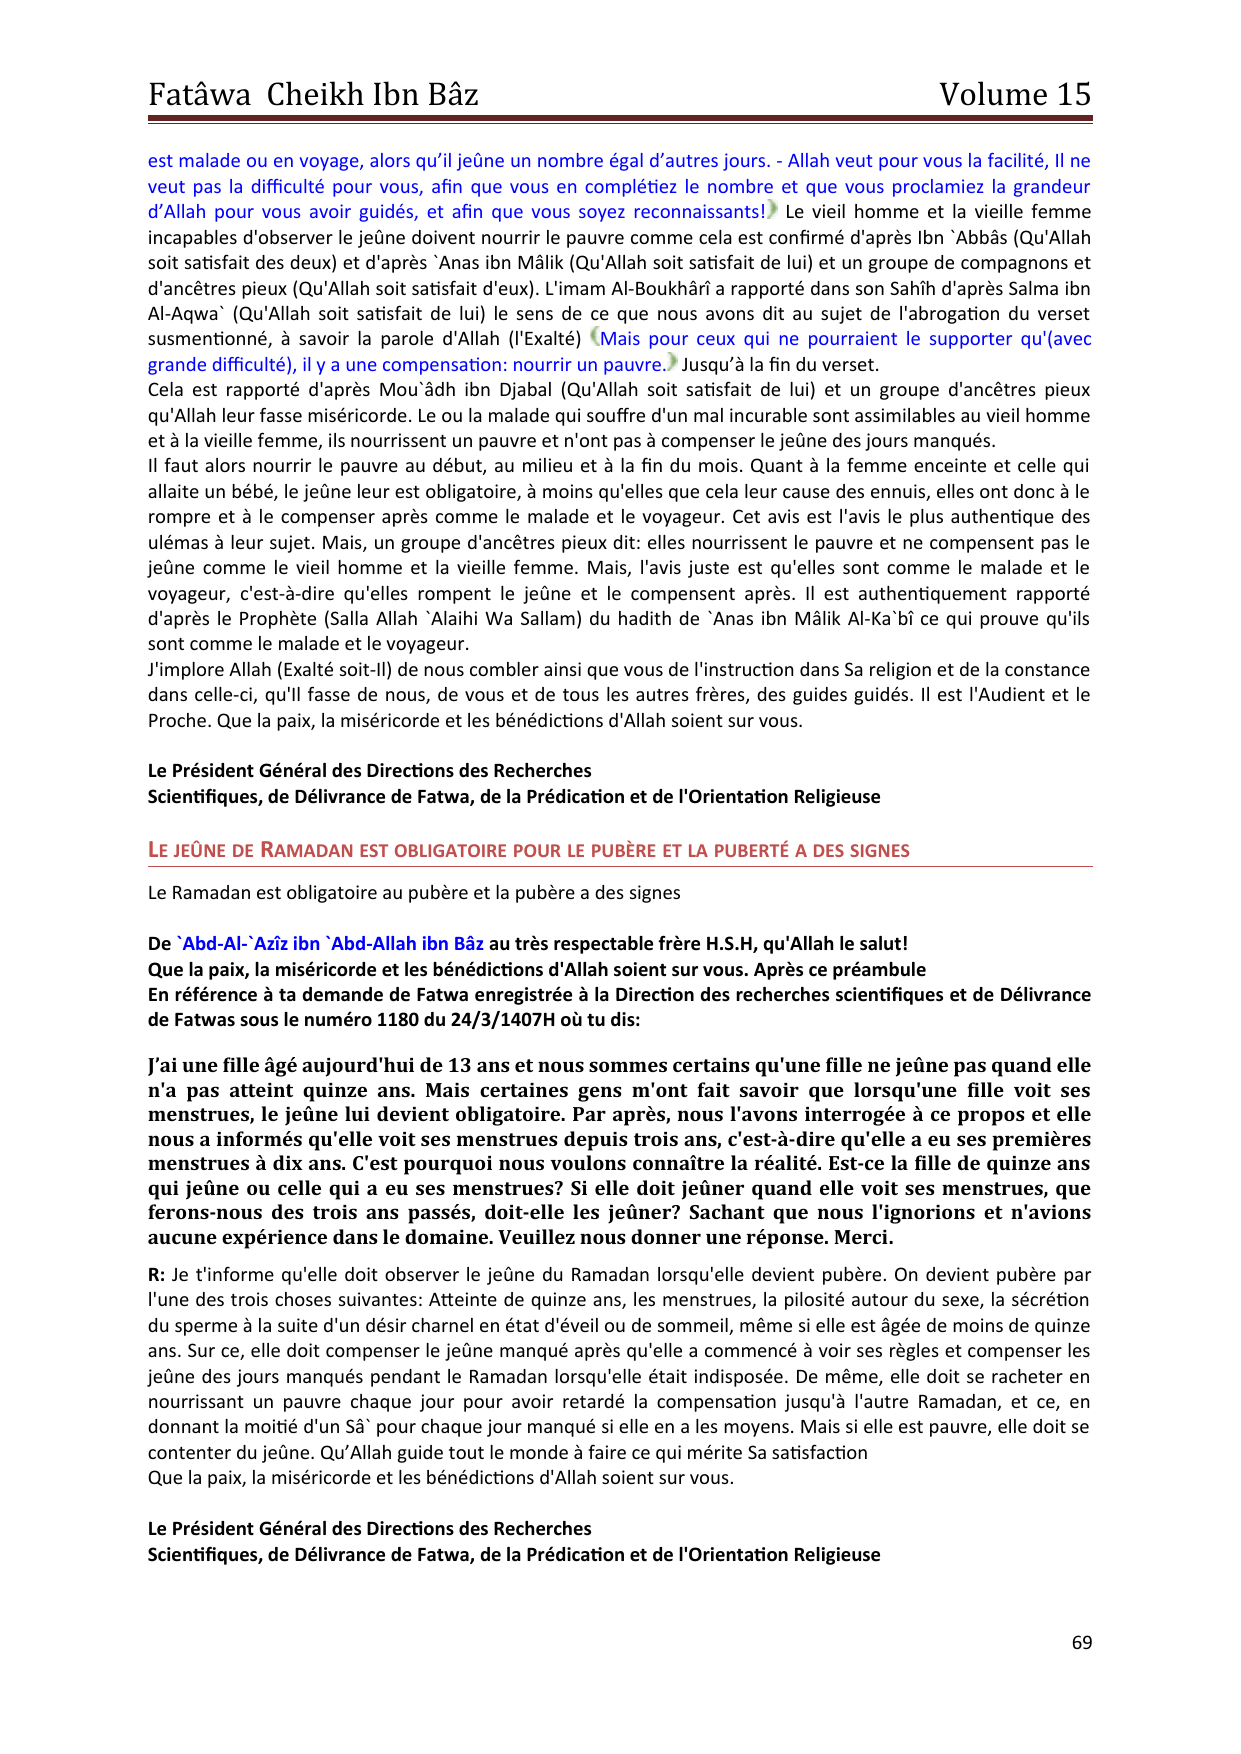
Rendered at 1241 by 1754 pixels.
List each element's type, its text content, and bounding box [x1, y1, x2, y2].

text De `Abd-Al-`Azîz ibn `Abd-Allah ibn Bâz au très respectable frère H.S.H, qu'Allah le salut! [148, 930, 1093, 956]
text En référence à ta demande de Fatwa enregistrée à la Direction des recherches scientifiques et de Délivrance de Fatwas sous le numéro 1180 du 24/3/1407H où tu dis: [148, 981, 1093, 1032]
text Que la paix, la miséricorde et les bénédictions d'Allah soient sur vous. Après ce préambule [148, 956, 1093, 981]
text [148, 148, 1093, 376]
picture [590, 326, 600, 346]
text Scientifiques, de Délivrance de Fatwa, de la Prédication et de l'Orientation Religieuse [148, 783, 1093, 808]
picture [767, 199, 778, 219]
text Cela est rapporté d'après Mou`âdh ibn Djabal (Qu'Allah soit satisfait de lui) et un groupe d'ancêtres pieux qu'Allah leur fasse miséricorde. Le ou la malade qui souffre d'un mal incurable sont assimilables au vieil homme et à la vieille femme, ils nourrissent un pauvre et n'ont pas à compenser le jeûne des jours manqués. [148, 376, 1093, 453]
subtitle J’ai une fille âgé aujourd'hui de 13 ans et nous sommes certains qu'une fille ne jeûne pas quand elle n'a pas atteint quinze ans. Mais certaines gens m'ont fait savoir que lorsqu'une fille voit ses menstrues, le jeûne lui devient obligatoire. Par après, nous l'avons interrogée à ce propos et elle nous a informés qu'elle voit ses menstrues depuis trois ans, c'est-à-dire qu'elle a eu ses premières menstrues à dix ans. C'est pourquoi nous voulons connaître la réalité. Est-ce la fille de quinze ans qui jeûne ou celle qui a eu ses menstrues? Si elle doit jeûner quand elle voit ses menstrues, que ferons-nous des trois ans passés, doit-elle les jeûner? Sachant que nous l'ignorions et n'avions aucune expérience dans le domaine. Veuillez nous donner une réponse. Merci. [148, 1053, 1093, 1249]
picture [667, 352, 678, 371]
text Il faut alors nourrir le pauvre au début, au milieu et à la fin du mois. Quant à la femme enceinte et celle qui allaite un bébé, le jeûne leur est obligatoire, à moins qu'elles que cela leur cause des ennuis, elles ont donc à le rompre et à le compenser après comme le malade et le voyageur. Cet avis est l'avis le plus authentique des ulémas à leur sujet. Mais, un groupe d'ancêtres pieux dit: elles nourrissent le pauvre et ne compensent pas le jeûne comme le vieil homme et la vieille femme. Mais, l'avis juste est qu'elles sont comme le malade et le voyageur, c'est-à-dire qu'elles rompent le jeûne et le compensent après. Il est authentiquement rapporté d'après le Prophète (Salla Allah `Alaihi Wa Sallam) du hadith de `Anas ibn Mâlik Al-Ka`bî ce qui prouve qu'ils sont comme le malade et le voyageur. [148, 453, 1093, 656]
text Le Président Général des Directions des Recherches [148, 758, 1093, 783]
text Le Ramadan est obligatoire au pubère et la pubère a des signes [148, 879, 1093, 905]
text J'implore Allah (Exalté soit-Il) de nous combler ainsi que vous de l'instruction dans Sa religion et de la constance dans celle-ci, qu'Il fasse de nous, de vous et de tous les autres frères, des guides guidés. Il est l'Audient et le Proche. Que la paix, la miséricorde et les bénédictions d'Allah soient sur vous. [148, 656, 1093, 732]
text Le Président Général des Directions des Recherches [148, 1515, 1093, 1541]
text Que la paix, la miséricorde et les bénédictions d'Allah soient sur vous. [148, 1464, 1093, 1490]
text R: Je t'informe qu'elle doit observer le jeûne du Ramadan lorsqu'elle devient pubère. On devient pubère par l'une des trois choses suivantes: Atteinte de quinze ans, les menstrues, la pilosité autour du sexe, la sécrétion du sperme à la suite d'un désir charnel en état d'éveil ou de sommeil, même si elle est âgée de moins de quinze ans. Sur ce, elle doit compenser le jeûne manqué après qu'elle a commencé à voir ses règles et compenser les jeûne des jours manqués pendant le Ramadan lorsqu'elle était indisposée. De même, elle doit se racheter en nourrissant un pauvre chaque jour pour avoir retardé la compensation jusqu'à l'autre Ramadan, et ce, en donnant la moitié d'un Sâ` pour chaque jour manqué si elle en a les moyens. Mais si elle est pauvre, elle doit se contenter du jeûne. Qu’Allah guide tout le monde à faire ce qui mérite Sa satisfaction [148, 1261, 1093, 1464]
subtitle Le jeûne de Ramadan est obligatoire pour le pubère et la puberté a des signes [148, 833, 1093, 866]
text Scientifiques, de Délivrance de Fatwa, de la Prédication et de l'Orientation Religieuse [148, 1541, 1093, 1566]
